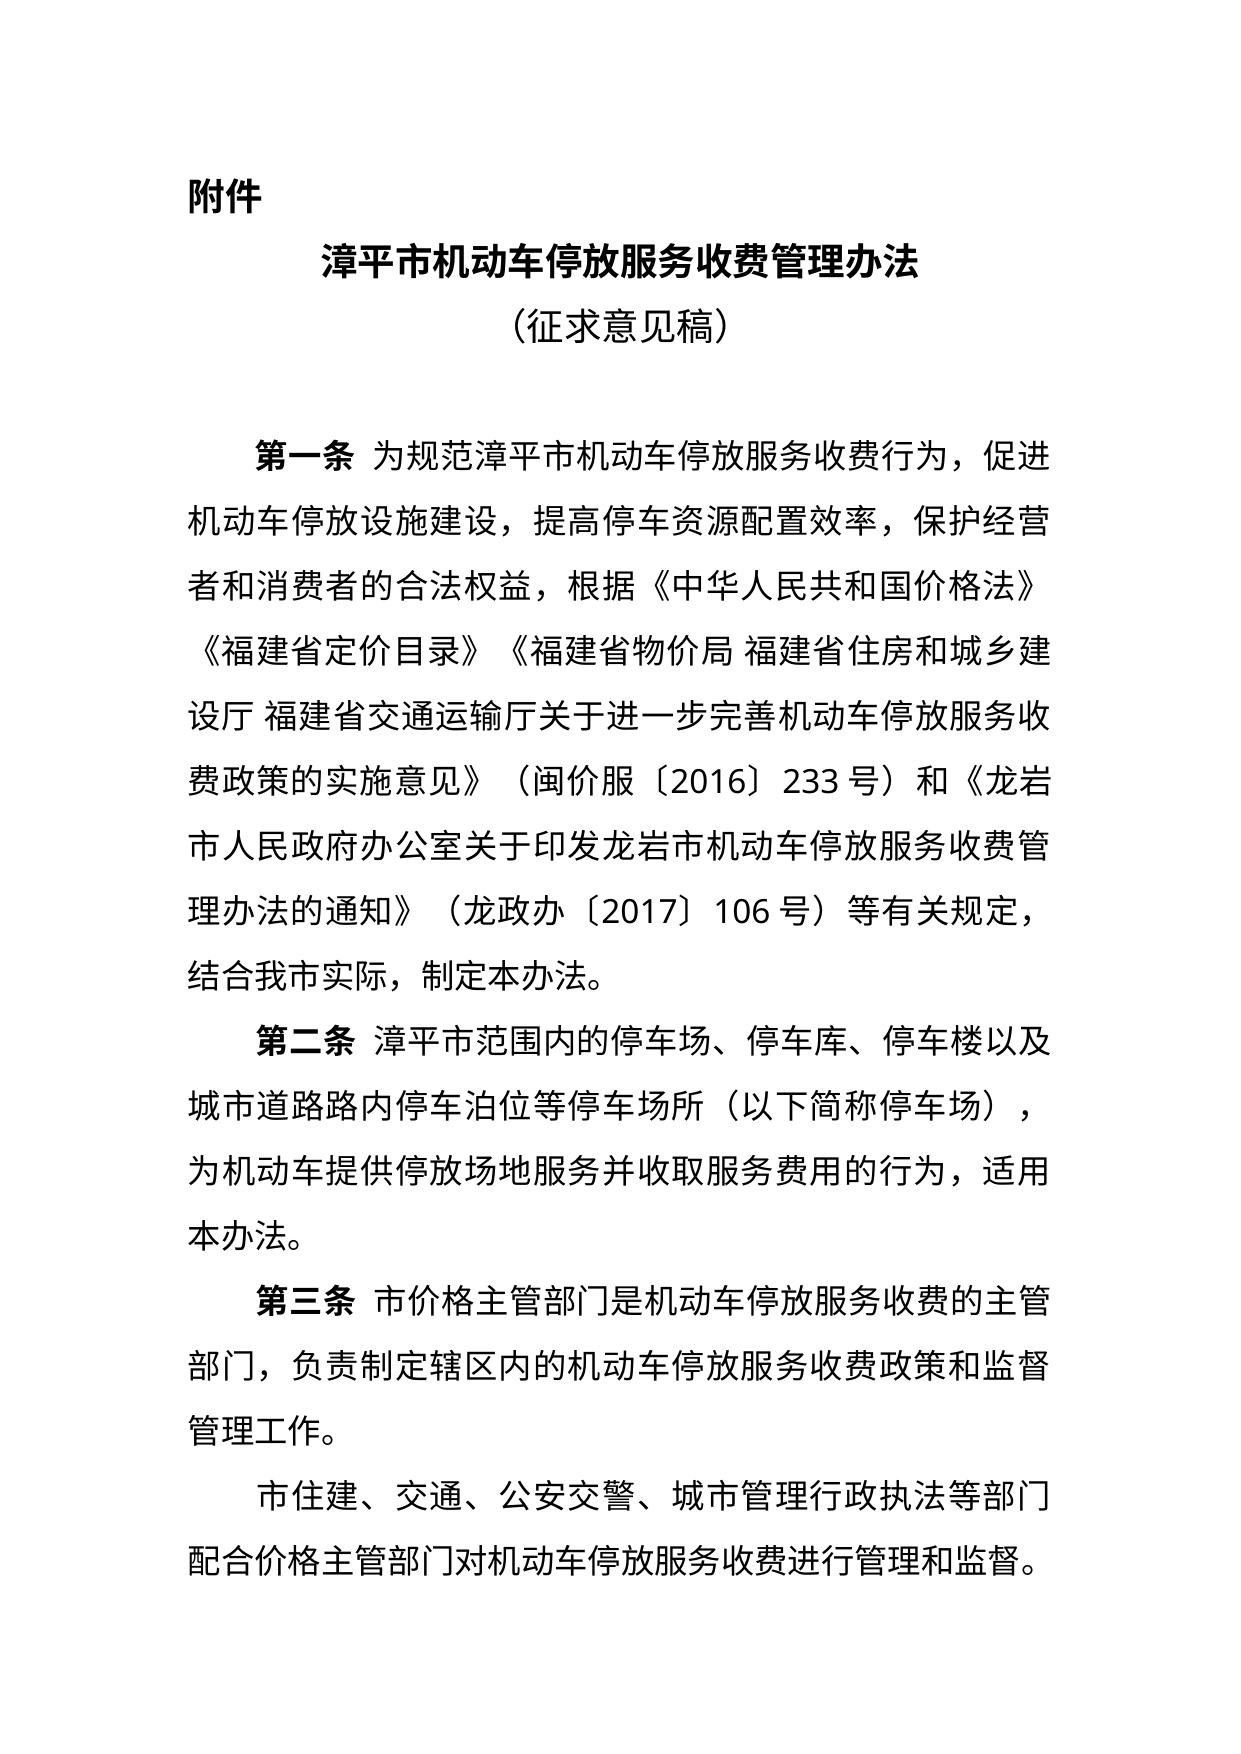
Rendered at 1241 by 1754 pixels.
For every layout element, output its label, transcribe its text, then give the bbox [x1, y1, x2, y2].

text （征求意见稿） [187, 292, 1053, 357]
text 漳平市机动车停放服务收费管理办法 [187, 227, 1053, 292]
text 附件 [187, 162, 1038, 227]
text 第二条 漳平市范围内的停车场、停车库、停车楼以及城市道路路内停车泊位等停车场所（以下简称停车场），为机动车提供停放场地服务并收取服务费用的行为，适用本办法。 [187, 1007, 1053, 1267]
text 第一条 为规范漳平市机动车停放服务收费行为，促进机动车停放设施建设，提高停车资源配置效率，保护经营者和消费者的合法权益，根据《中华人民共和国价格法》《福建省定价目录》《福建省物价局 福建省住房和城乡建设厅 福建省交通运输厅关于进一步完善机动车停放服务收费政策的实施意见》（闽价服〔2016〕233号）和《龙岩市人民政府办公室关于印发龙岩市机动车停放服务收费管理办法的通知》（龙政办〔2017〕106号）等有关规定，结合我市实际，制定本办法。 [187, 422, 1053, 1007]
text 第三条 市价格主管部门是机动车停放服务收费的主管部门，负责制定辖区内的机动车停放服务收费政策和监督管理工作。 [187, 1267, 1053, 1462]
text 市住建、交通、公安交警、城市管理行政执法等部门配合价格主管部门对机动车停放服务收费进行管理和监督。 [187, 1462, 1053, 1592]
